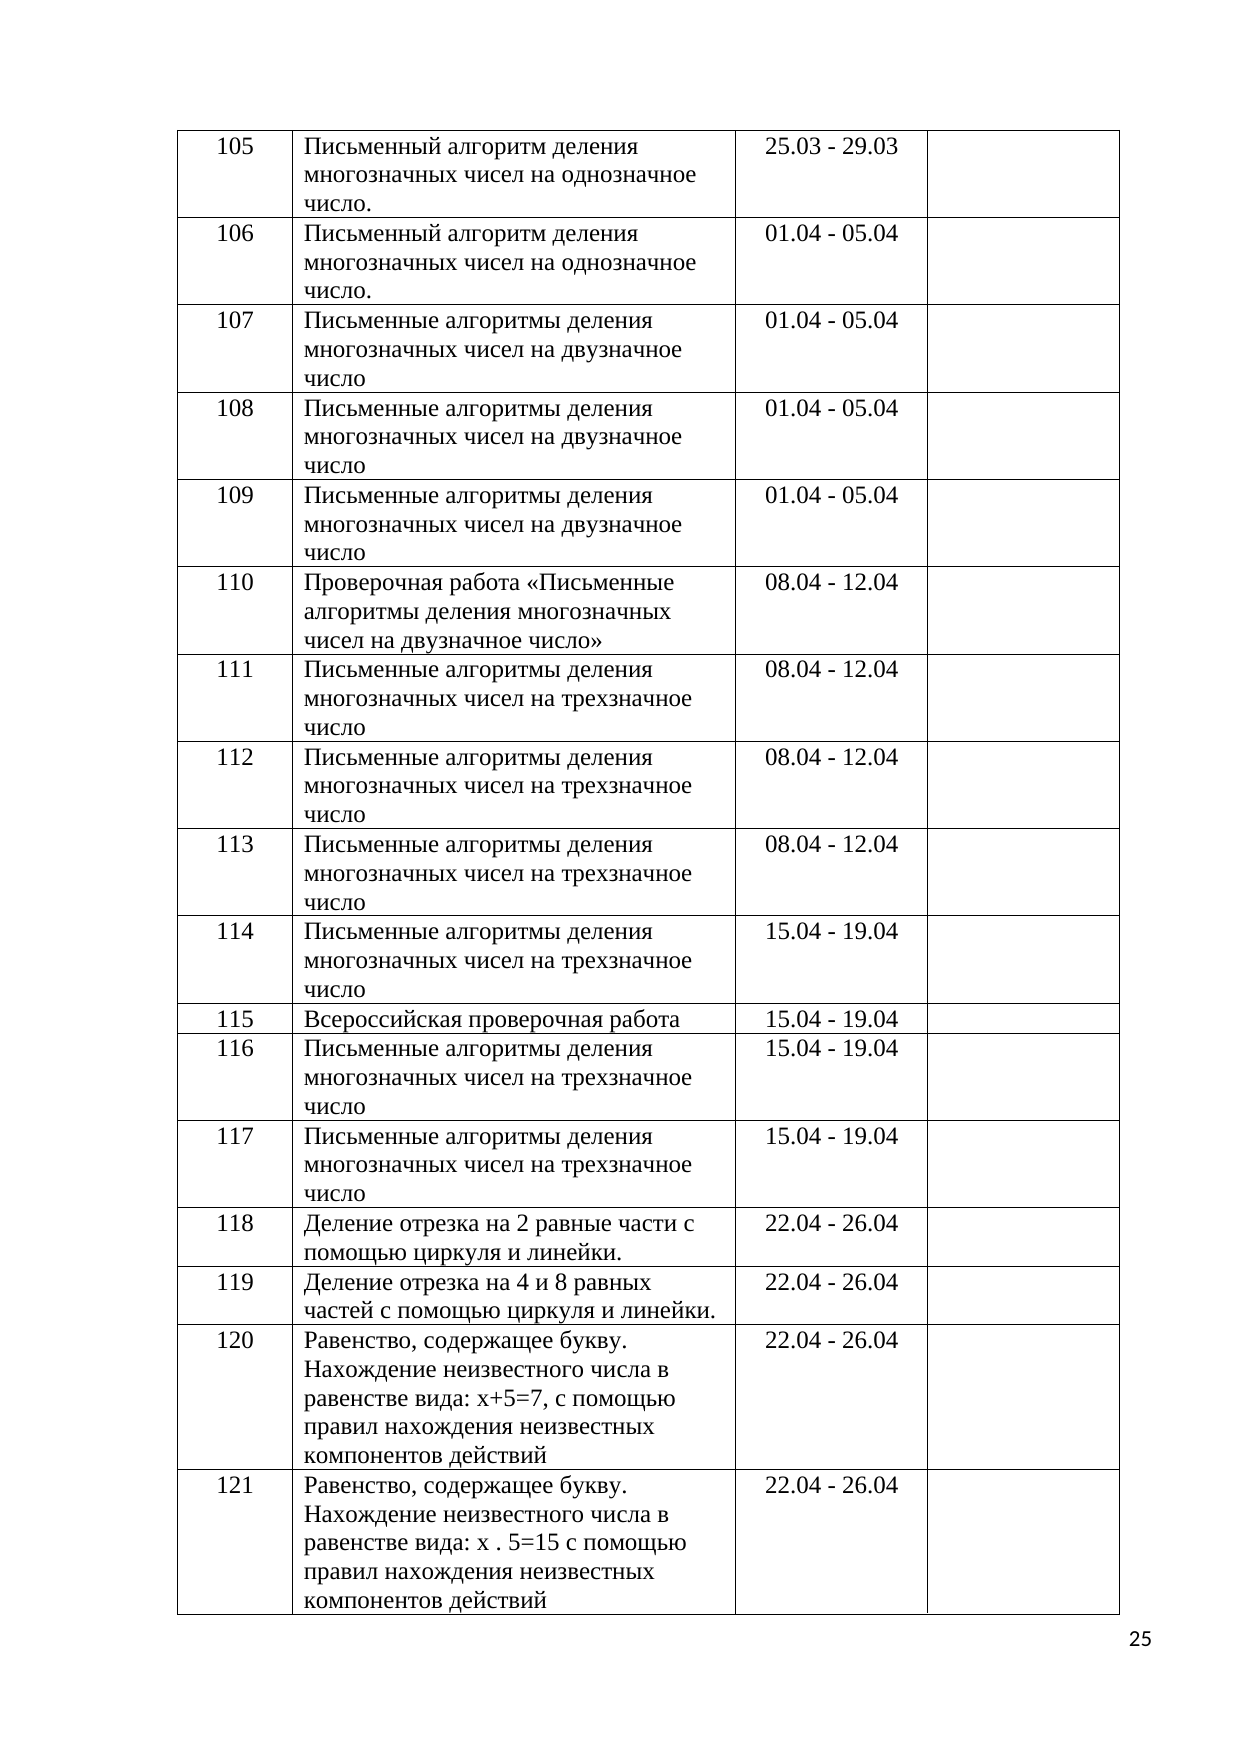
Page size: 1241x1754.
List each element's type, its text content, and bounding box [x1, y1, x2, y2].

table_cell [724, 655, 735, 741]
table_cell [928, 480, 1119, 566]
table_cell [928, 1267, 1119, 1324]
table_cell 25.03 - 29.03 [736, 131, 927, 217]
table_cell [293, 218, 735, 304]
table_cell 22.04 - 26.04 [736, 1470, 927, 1614]
table_cell 08.04 - 12.04 [736, 655, 927, 741]
table_cell 15.04 - 19.04 [736, 1121, 927, 1207]
table_cell [928, 1034, 1119, 1120]
table_cell 118 [178, 1208, 292, 1266]
table_cell Письменные алгоритмы деления многозначных чисел на трехзначное число [293, 1034, 735, 1120]
table_cell 01.04 - 05.04 [736, 218, 927, 304]
table_cell [928, 655, 1119, 741]
table_cell Письменные алгоритмы деления многозначных чисел на двузначное число [293, 305, 735, 392]
table_cell Письменные алгоритмы деления многозначных чисел на трехзначное число [293, 829, 735, 915]
table_cell [927, 1470, 1119, 1614]
table_cell [928, 916, 1119, 1003]
table_cell 15.04 - 19.04 [736, 1034, 927, 1120]
table_cell 121 [178, 1470, 292, 1614]
table_cell Деление отрезка на 2 равные части с помощью циркуля и линейки. [293, 1208, 735, 1266]
table_cell Проверочная работа «Письменные алгоритмы деления многозначных чисел на двузначное число» [293, 567, 735, 653]
table_cell 114 [178, 916, 292, 1003]
table_cell 08.04 - 12.04 [736, 567, 927, 653]
table_cell Письменные алгоритмы деления многозначных чисел на трехзначное число [293, 916, 735, 1003]
table_cell Письменные алгоритмы деления многозначных чисел на трехзначное число [293, 742, 735, 828]
table_cell [928, 1325, 1119, 1469]
table_cell 15.04 - 19.04 [736, 916, 927, 1003]
table_cell 22.04 - 26.04 [736, 1267, 927, 1324]
table_cell [928, 393, 1119, 479]
table_cell 15.04 - 19.04 [736, 1004, 927, 1032]
table_cell 110 [178, 567, 292, 653]
table_cell Равенство, содержащее букву. Нахождение неизвестного числа в равенстве вида: х . 5=15 с помощью правил нахождения неизвестных компонентов действий [293, 1470, 735, 1614]
table_cell 01.04 - 05.04 [736, 305, 927, 392]
table_cell Письменные алгоритмы деления многозначных чисел на трехзначное число [293, 1121, 735, 1207]
table_cell Деление отрезка на 4 и 8 равных частей с помощью циркуля и линейки. [293, 1267, 735, 1324]
table_cell [928, 567, 1119, 653]
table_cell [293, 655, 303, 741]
table_cell 01.04 - 05.04 [736, 393, 927, 479]
table_cell 106 [178, 218, 292, 304]
table_cell Письменные алгоритмы деления многозначных чисел на двузначное число [293, 480, 735, 566]
table_cell 119 [178, 1267, 292, 1324]
table_cell 115 [178, 1004, 292, 1032]
table_cell 117 [178, 1121, 292, 1207]
table_cell 109 [178, 480, 292, 566]
table_cell 116 [178, 1034, 292, 1120]
table_cell 22.04 - 26.04 [736, 1208, 927, 1266]
table_cell 08.04 - 12.04 [736, 829, 927, 915]
table_cell [928, 829, 1119, 915]
table_cell [928, 1208, 1119, 1266]
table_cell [293, 131, 735, 217]
table_cell Письменные алгоритмы деления многозначных чисел на двузначное число [293, 393, 735, 479]
table_cell [928, 305, 1119, 392]
table_cell 112 [178, 742, 292, 828]
table_cell Равенство, содержащее букву. Нахождение неизвестного числа в равенстве вида: х+5=7, с помощью правил нахождения неизвестных компонентов действий [293, 1325, 735, 1469]
table_cell Всероссийская проверочная работа [293, 1004, 735, 1032]
table_cell 22.04 - 26.04 [736, 1325, 927, 1469]
table_cell 120 [178, 1325, 292, 1469]
table_cell 108 [178, 393, 292, 479]
table_cell 107 [178, 305, 292, 392]
table_cell 105 [178, 131, 292, 217]
table_cell [928, 131, 1119, 217]
table_cell 113 [178, 829, 292, 915]
table_cell 01.04 - 05.04 [736, 480, 927, 566]
table_cell 08.04 - 12.04 [736, 742, 927, 828]
table_cell [928, 1004, 1119, 1032]
table_cell [928, 742, 1119, 828]
table_cell 111 [178, 655, 292, 741]
table_cell [928, 218, 1119, 304]
table_cell [928, 1121, 1119, 1207]
